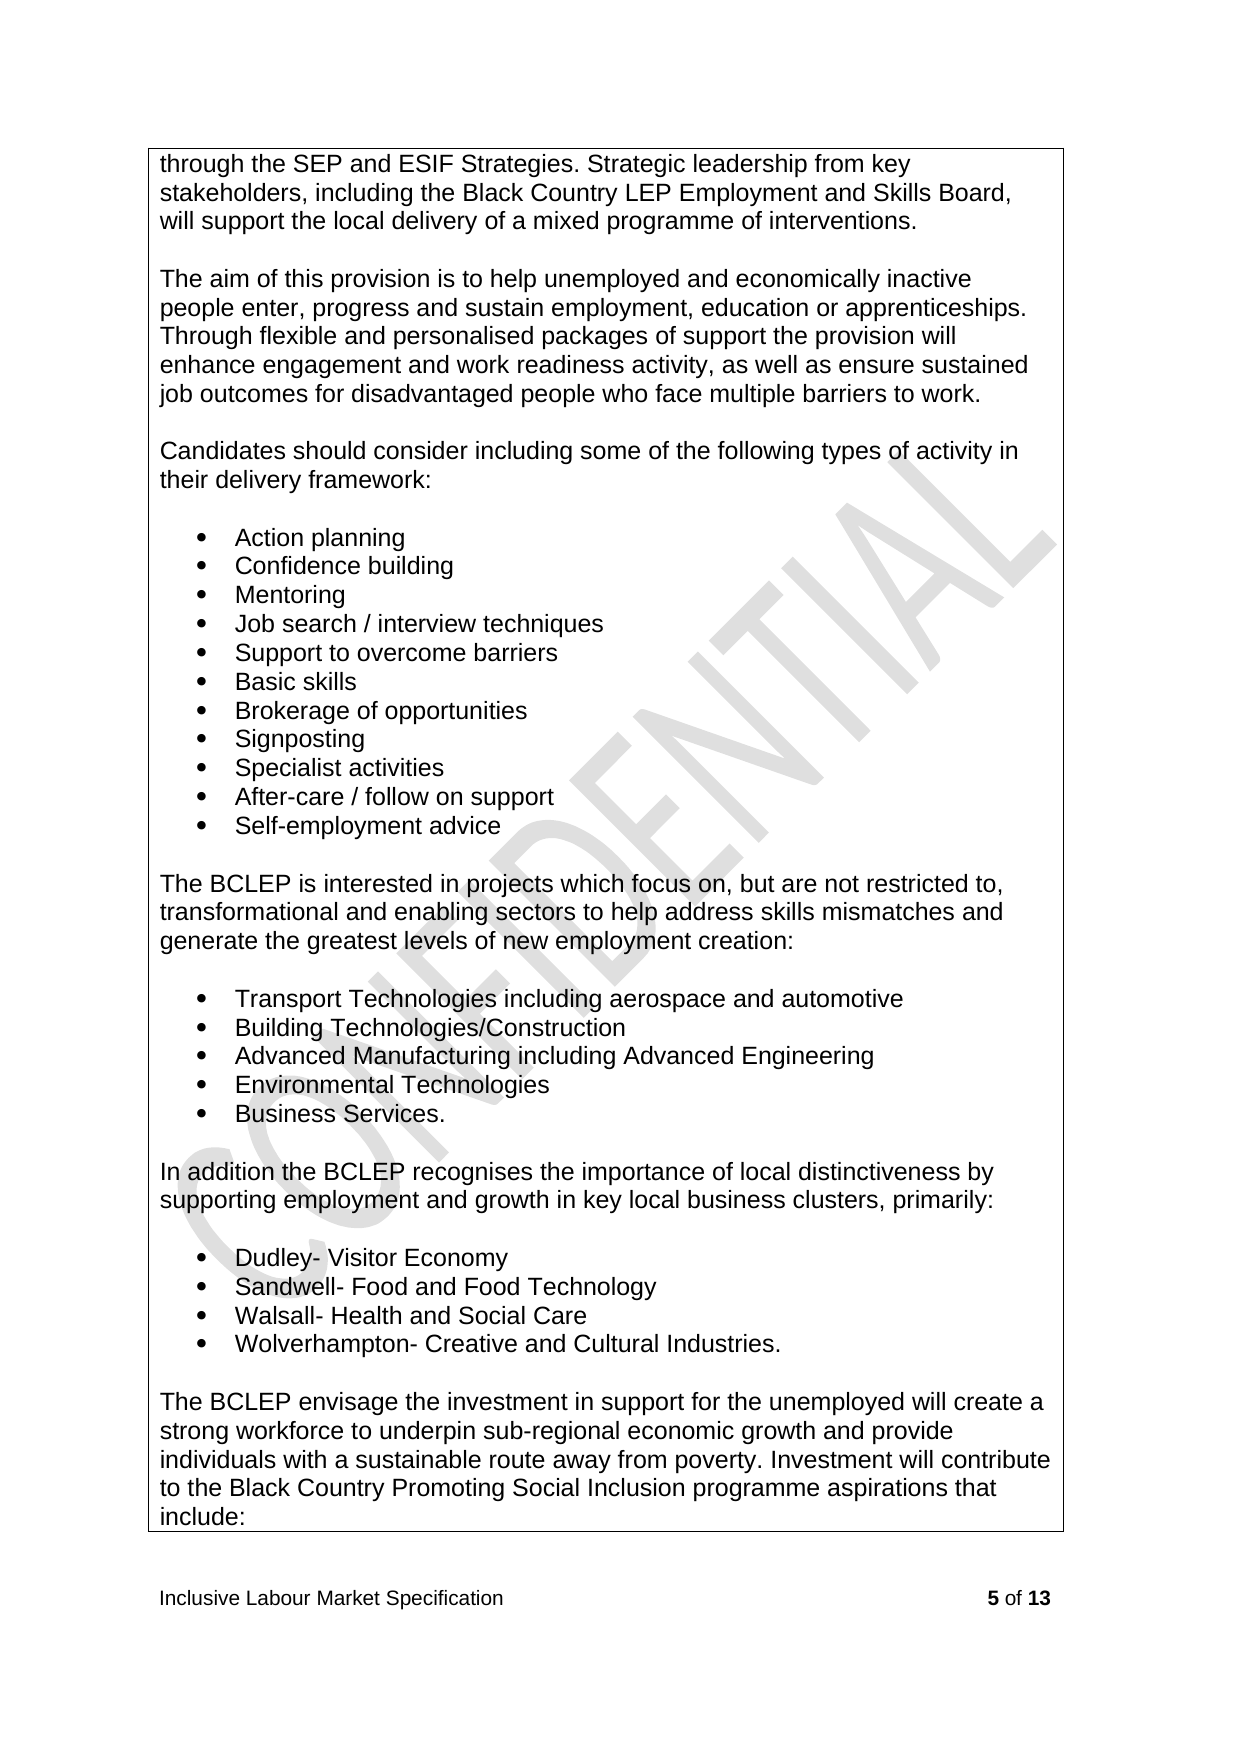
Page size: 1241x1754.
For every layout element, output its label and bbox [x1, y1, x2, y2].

table_cell [149, 149, 1063, 1531]
